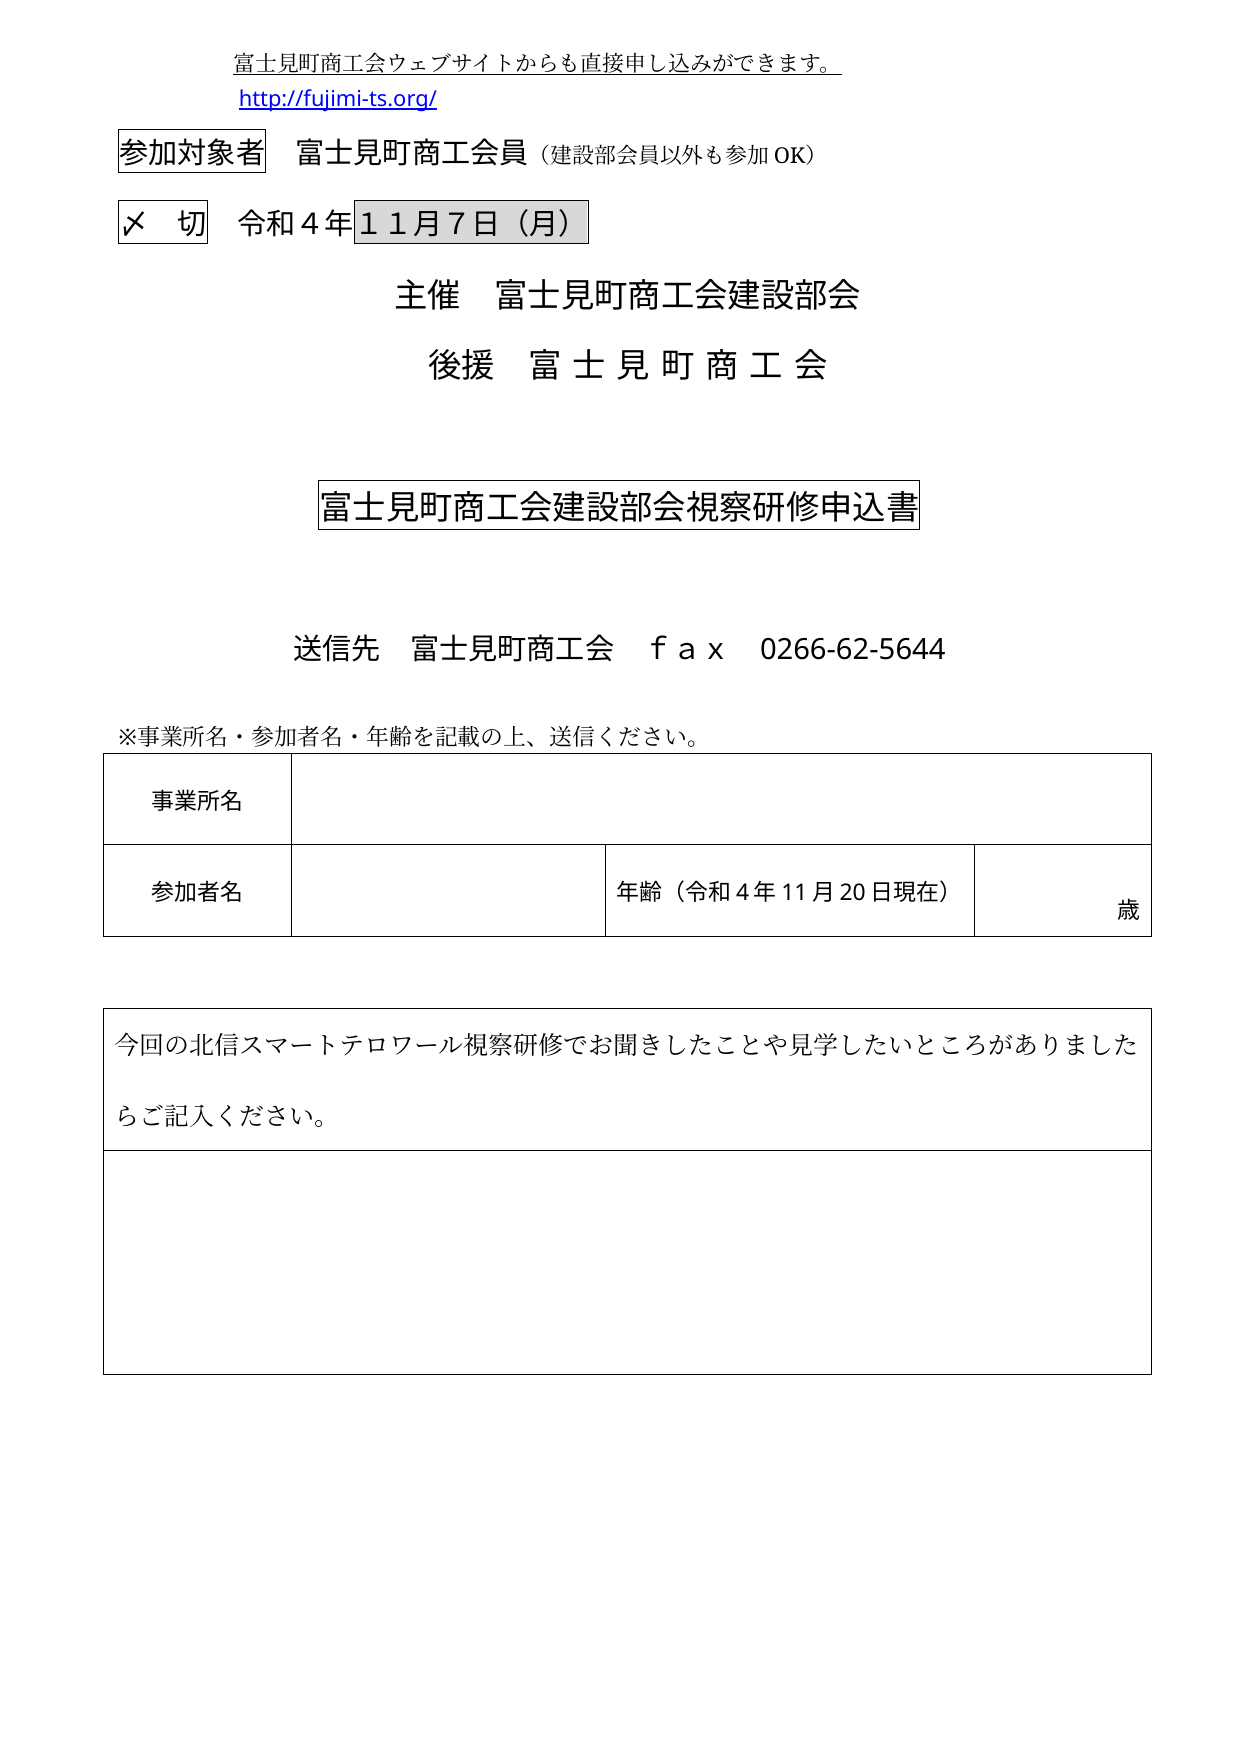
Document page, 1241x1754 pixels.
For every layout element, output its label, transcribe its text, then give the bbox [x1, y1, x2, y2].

table_cell 歳 [975, 845, 1151, 936]
table_cell 年齢（令和4年11月20日現在） [606, 845, 974, 936]
table_header 今回の北信スマートテロワール視察研修でお聞きしたことや見学したいところがありましたらご記入ください。 [104, 1009, 1151, 1150]
table_header 事業所名 [104, 754, 291, 844]
table_cell 参加者名 [104, 845, 291, 936]
text 富士見町商工会ウェブサイトからも直接申し込みができます。 [118, 45, 1137, 80]
text 後援 富士見町商工会 [118, 328, 1137, 399]
table_cell [292, 845, 605, 936]
table_cell [104, 1151, 1151, 1373]
text ※事業所名・参加者名・年齢を記載の上、送信ください。 [118, 718, 1137, 753]
text 〆 切 令和４年１１月７日（月） [118, 186, 1137, 257]
table_header [292, 754, 1151, 844]
text 参加対象者 富士見町商工会員（建設部会員以外も参加OK） [118, 116, 1137, 186]
text http://fujimi-ts.org/ [118, 80, 1137, 116]
text 主催 富士見町商工会建設部会 [118, 257, 1137, 328]
text 富士見町商工会建設部会視察研修申込書 [118, 470, 1137, 541]
text 送信先 富士見町商工会 ｆａｘ 0266-62-5644 [118, 611, 1137, 682]
